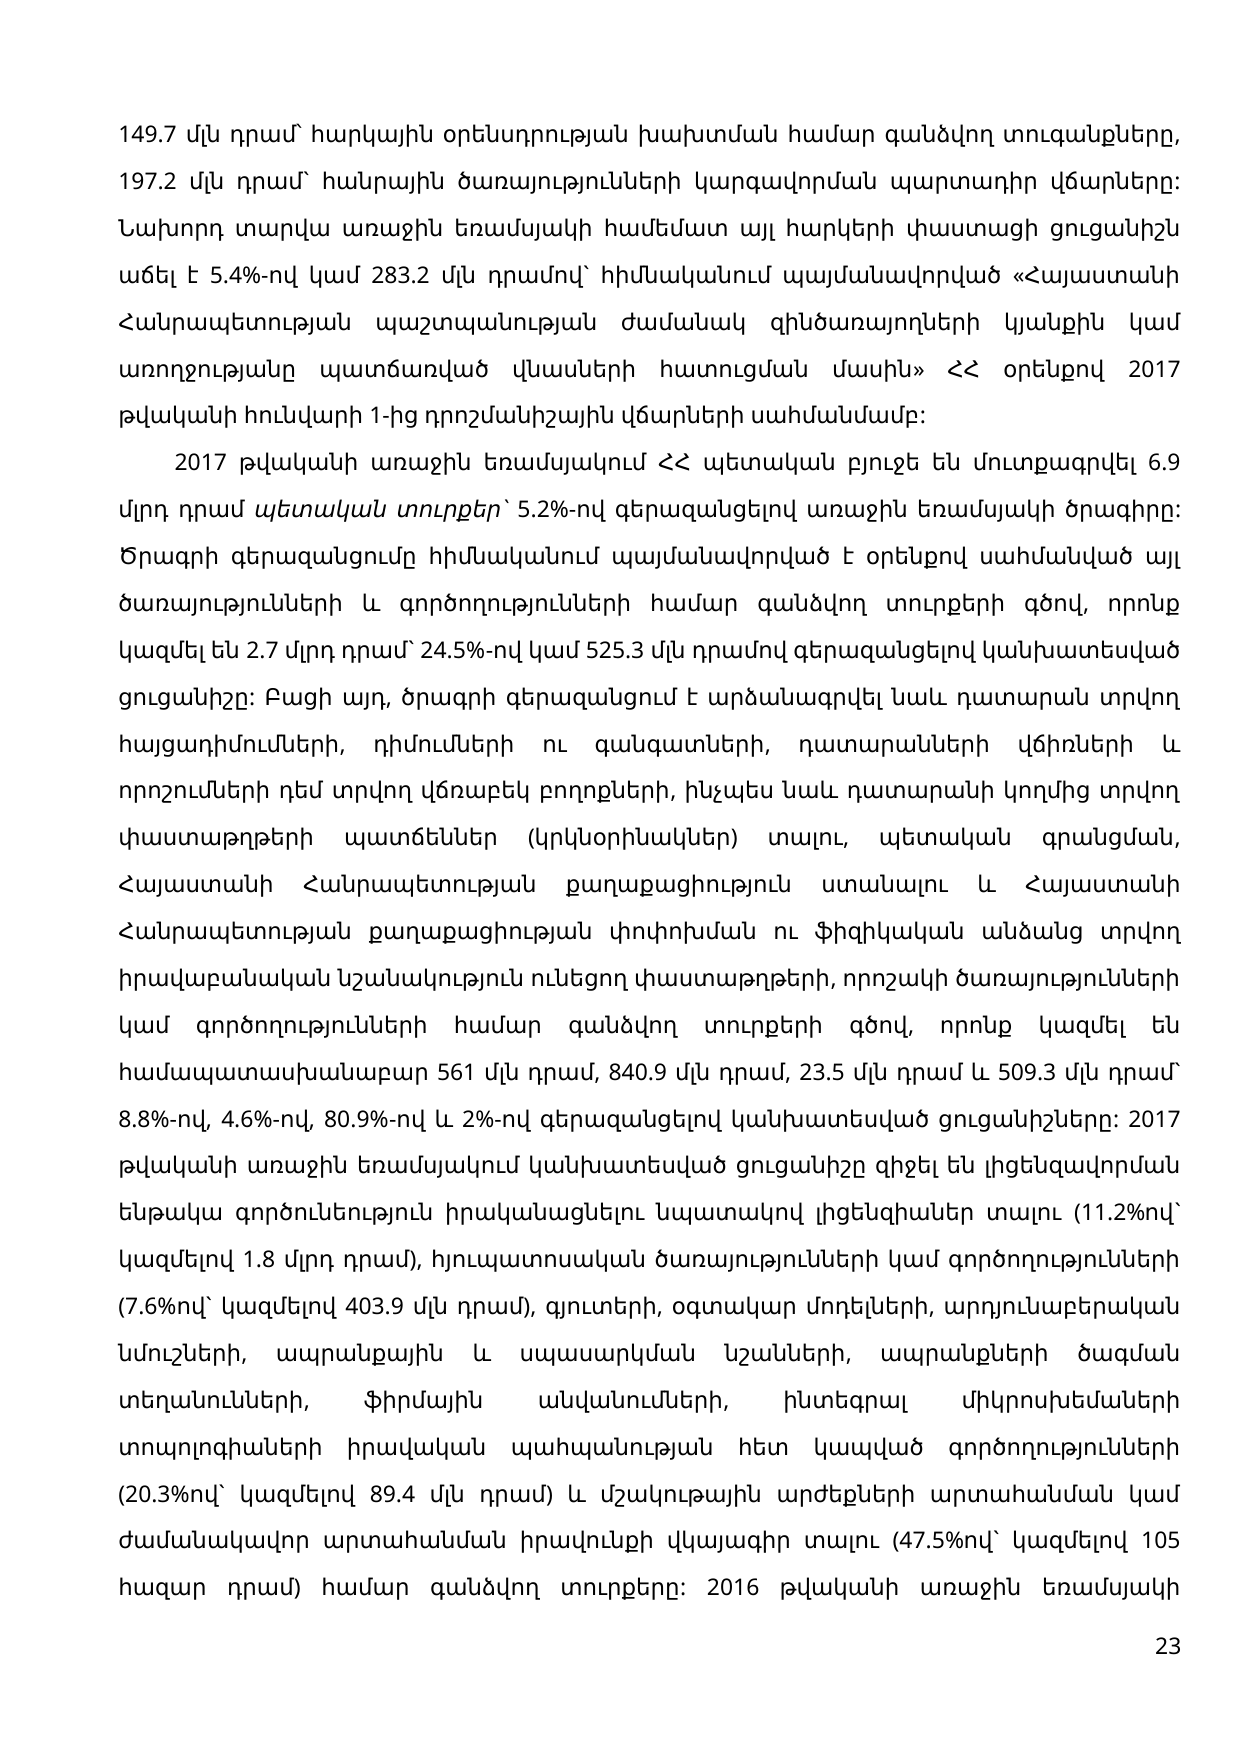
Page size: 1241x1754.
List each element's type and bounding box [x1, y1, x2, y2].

text [118, 118, 1181, 431]
text [118, 446, 1181, 1602]
